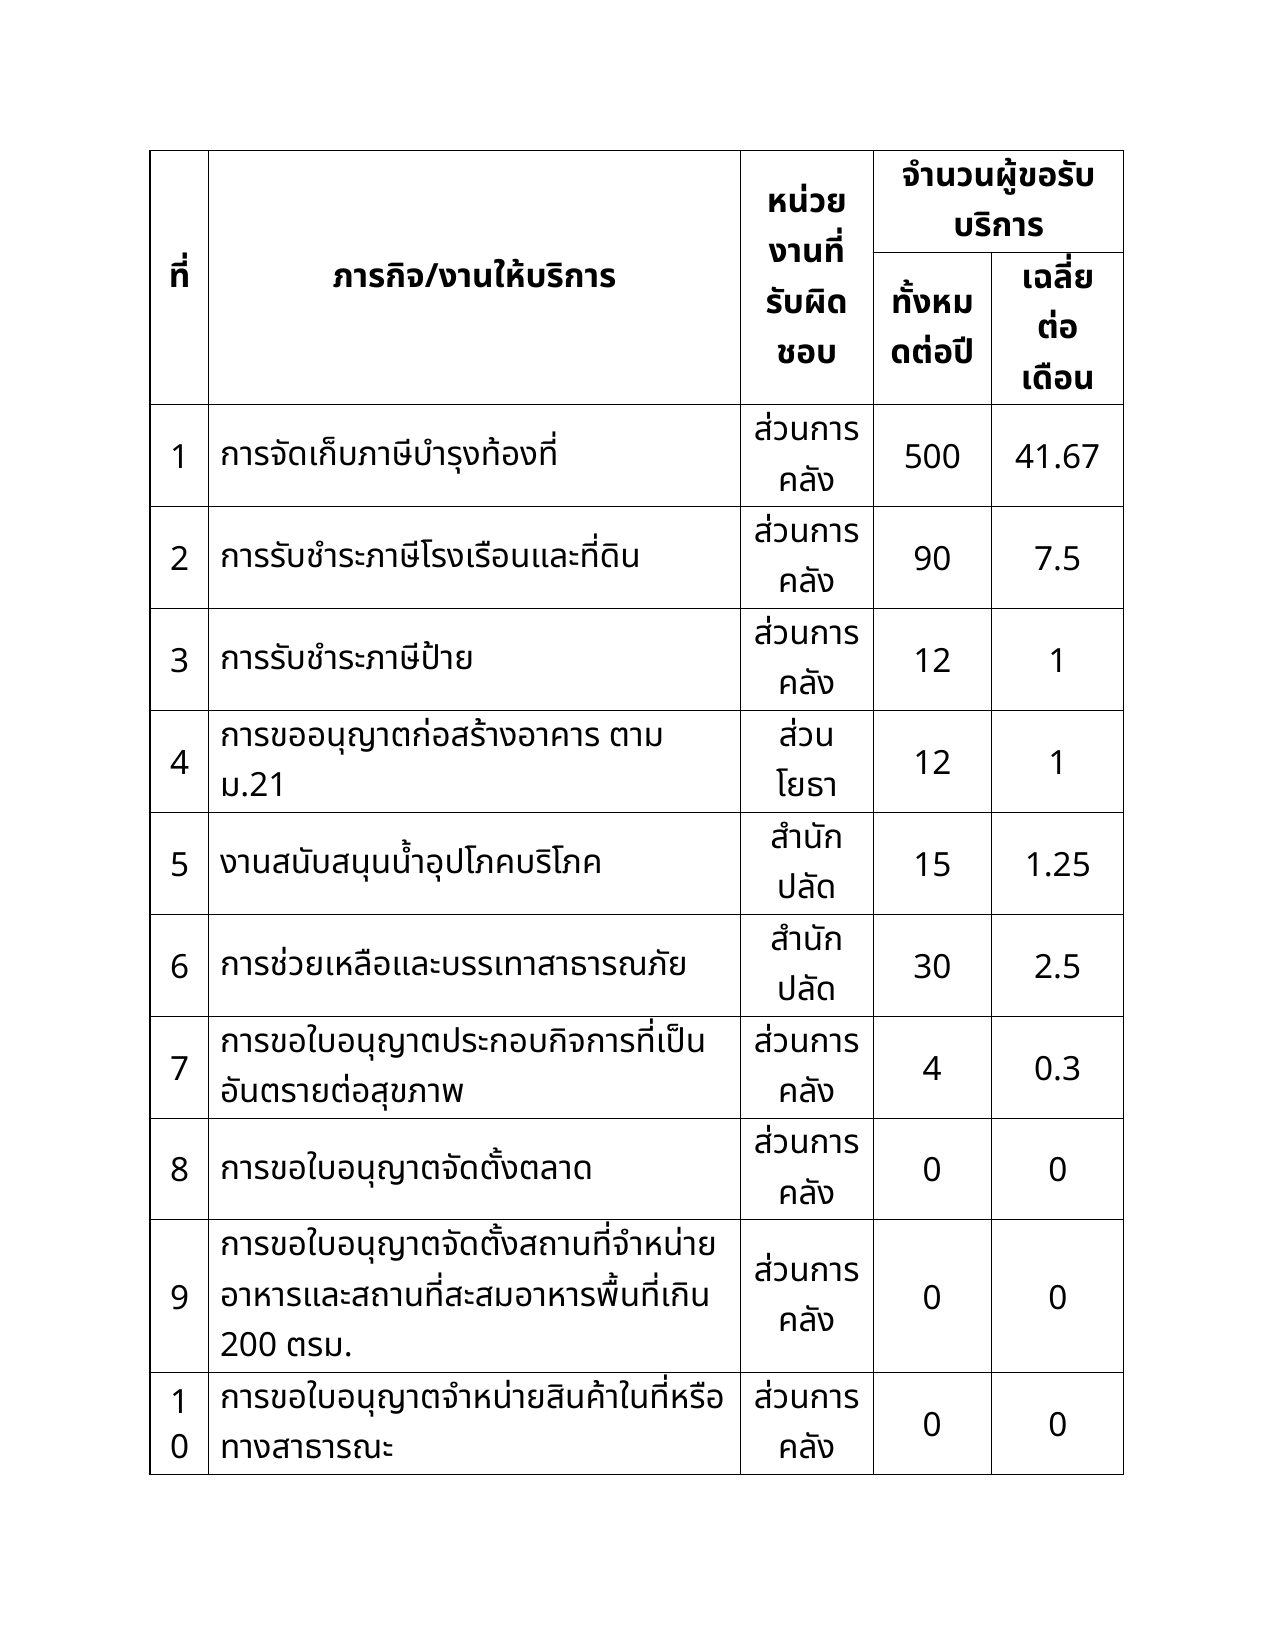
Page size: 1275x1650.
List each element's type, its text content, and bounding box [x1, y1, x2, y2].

table_cell 10 [151, 1373, 208, 1474]
table_cell ส่วนการคลัง [741, 1220, 873, 1372]
table_cell ส่วนการคลัง [741, 609, 873, 710]
table_cell การรับชำระภาษีโรงเรือนและที่ดิน [209, 507, 740, 608]
table_cell 4 [151, 711, 208, 812]
table_cell การขออนุญาตก่อสร้างอาคาร ตาม ม.21 [209, 711, 740, 812]
table_cell 12 [874, 711, 991, 812]
table_cell 0 [992, 1220, 1123, 1372]
table_cell ส่วนการคลัง [741, 1119, 873, 1219]
table_cell 6 [151, 915, 208, 1016]
table_cell 12 [874, 609, 991, 710]
table_cell 0.3 [992, 1017, 1123, 1117]
table_cell การขอใบอนุญาตจัดตั้งสถานที่จำหน่ายอาหารและสถานที่สะสมอาหารพื้นที่เกิน 200 ตรม. [209, 1220, 740, 1372]
table_header หน่วยงานที่รับผิดชอบ [741, 151, 873, 404]
table_cell ส่วนการคลัง [741, 405, 873, 506]
table_cell การรับชำระภาษีป้าย [209, 609, 740, 710]
table_cell การขอใบอนุญาตจัดตั้งตลาด [209, 1119, 740, 1219]
table_cell 0 [874, 1220, 991, 1372]
table_cell ส่วนการคลัง [741, 507, 873, 608]
table_header จำนวนผู้ขอรับบริการ [874, 151, 1123, 252]
table_cell 0 [992, 1373, 1123, 1474]
table_cell 1 [151, 405, 208, 506]
table_cell 0 [874, 1119, 991, 1219]
table_cell เฉลี่ยต่อเดือน [992, 253, 1123, 404]
table_cell 500 [874, 405, 991, 506]
table_cell ส่วนโยธา [741, 711, 873, 812]
table_cell 15 [874, 813, 991, 914]
table_header ที่ [151, 151, 208, 404]
table_cell 1.25 [992, 813, 1123, 914]
table_cell 7.5 [992, 507, 1123, 608]
table_cell งานสนับสนุนน้ำอุปโภคบริโภค [209, 813, 740, 914]
table_cell การจัดเก็บภาษีบำรุงท้องที่ [209, 405, 740, 506]
table_cell 3 [151, 609, 208, 710]
table_cell 2.5 [992, 915, 1123, 1016]
table_cell 9 [151, 1220, 208, 1372]
table_cell สำนักปลัด [741, 813, 873, 914]
table_cell 0 [992, 1119, 1123, 1219]
table_cell 41.67 [992, 405, 1123, 506]
table_cell การขอใบอนุญาตประกอบกิจการที่เป็นอันตรายต่อสุขภาพ [209, 1017, 740, 1117]
table_cell 4 [874, 1017, 991, 1117]
table_cell ส่วนการคลัง [741, 1017, 873, 1117]
table_cell 2 [151, 507, 208, 608]
table_cell 0 [874, 1373, 991, 1474]
table_cell สำนักปลัด [741, 915, 873, 1016]
table_header ภารกิจ/งานให้บริการ [209, 151, 740, 404]
table_cell 1 [992, 711, 1123, 812]
table_cell 7 [151, 1017, 208, 1117]
table_cell 5 [151, 813, 208, 914]
table_cell 90 [874, 507, 991, 608]
table_cell การขอใบอนุญาตจำหน่ายสินค้าในที่หรือทางสาธารณะ [209, 1373, 740, 1474]
table_cell 30 [874, 915, 991, 1016]
table_cell การช่วยเหลือและบรรเทาสาธารณภัย [209, 915, 740, 1016]
table_cell 8 [151, 1119, 208, 1219]
table_cell ส่วนการคลัง [741, 1373, 873, 1474]
table_cell 1 [992, 609, 1123, 710]
table_cell ทั้งหมดต่อปี [874, 253, 991, 404]
